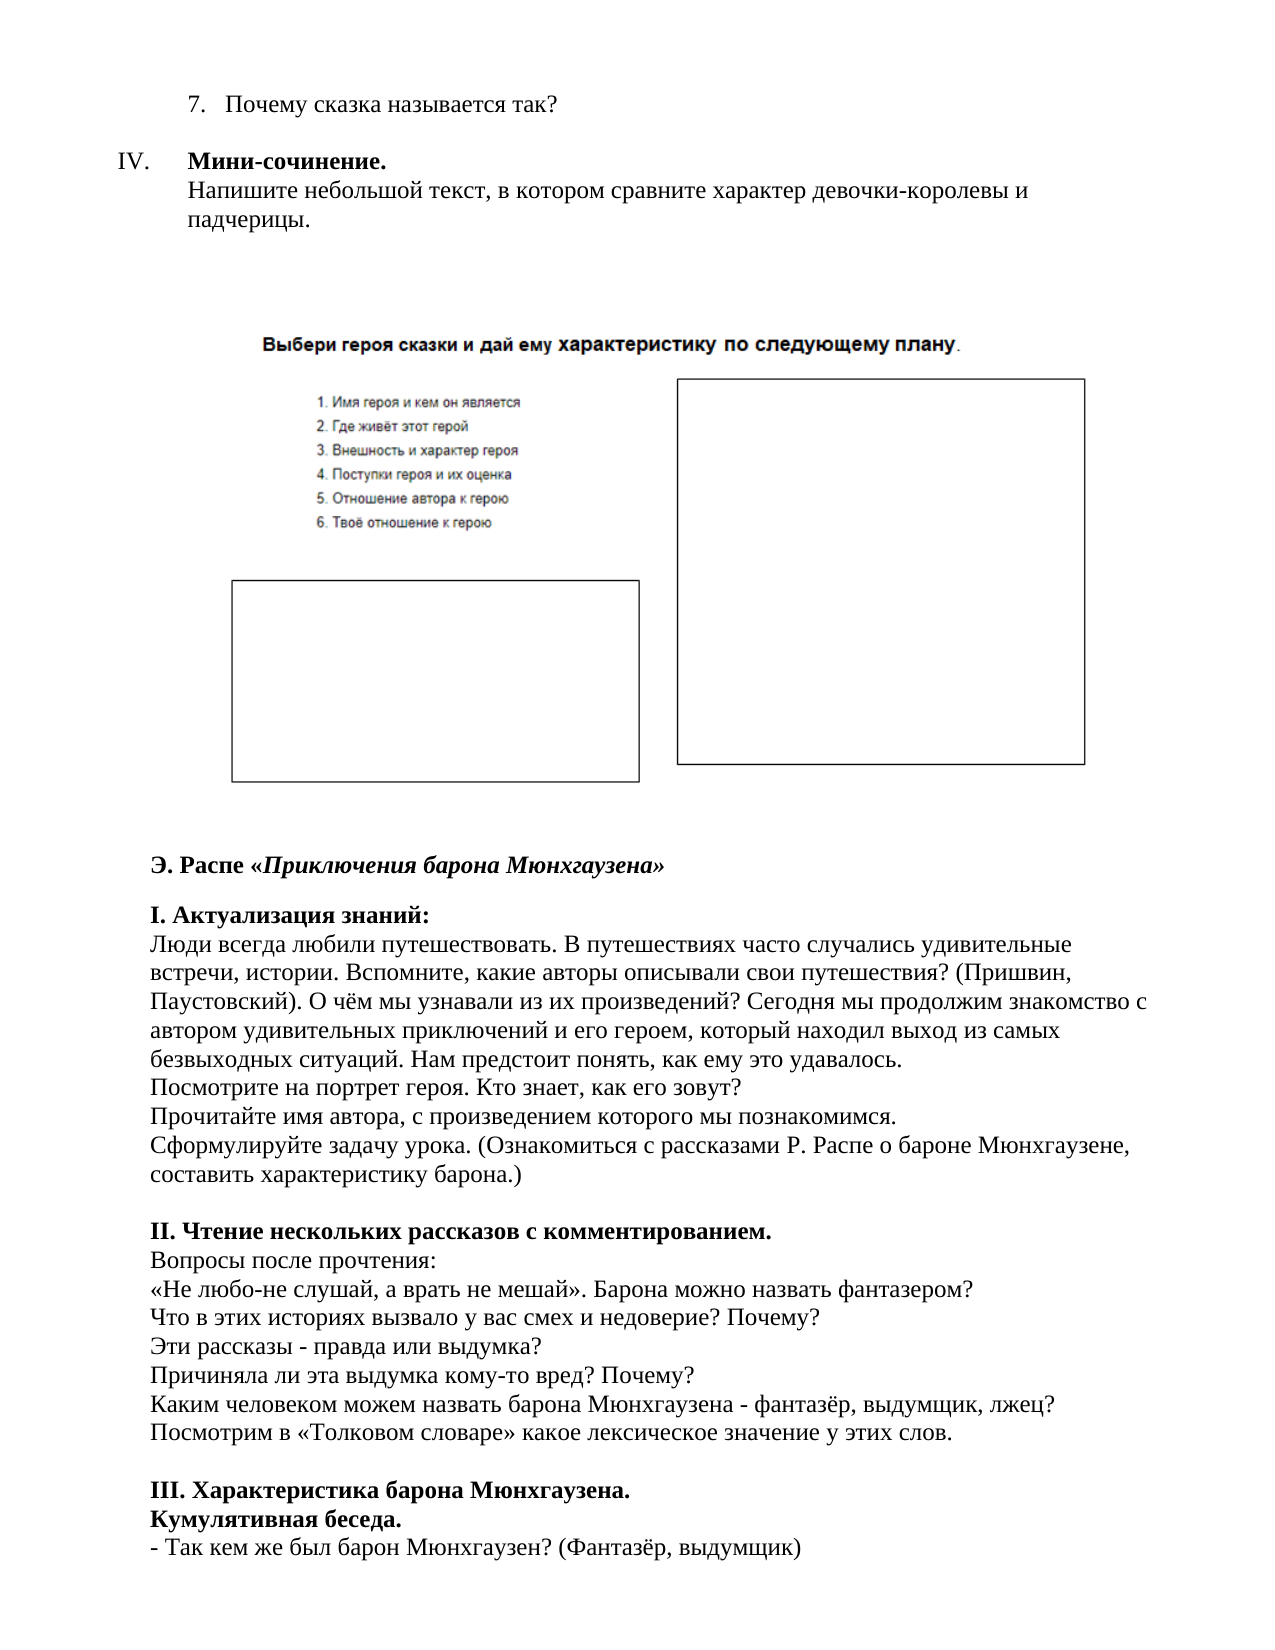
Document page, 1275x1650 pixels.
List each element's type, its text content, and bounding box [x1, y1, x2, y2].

text Прочитайте имя автора, с произведением которого мы познакомимся. [150, 1101, 1157, 1130]
text Посмотрите на портрет героя. Кто знает, как его зовут? [150, 1072, 1157, 1101]
text Каким человеком можем назвать барона Мюнхгаузена - фантазёр, выдумщик, лжец? [150, 1389, 1157, 1417]
text II. Чтение нескольких рассказов с комментированием. [150, 1216, 1157, 1245]
text - Так кем же был барон Мюнхгаузен? (Фантазёр, выдумщик) [150, 1532, 1157, 1561]
text Напишите небольшой текст, в котором сравните характер девочки-королевы и падчерицы. [187, 175, 1157, 232]
text Э. Распе «Приключения барона Мюнхгаузена» [150, 850, 1157, 879]
picture [187, 261, 1177, 824]
text Кумулятивная беседа. [150, 1504, 1157, 1532]
text I. Актуализация знаний: [150, 900, 1157, 929]
text «Не любо-не слушай, а врать не мешай». Барона можно назвать фантазером? [150, 1274, 1157, 1302]
text Что в этих историях вызвало у вас смех и недоверие? Почему? [150, 1302, 1157, 1331]
text Сформулируйте задачу урока. (Ознакомиться с рассказами Р. Распе о бароне Мюнхгаузене, составить характеристику барона.) [150, 1130, 1157, 1187]
text III. Характеристика барона Мюнхгаузена. [150, 1475, 1157, 1504]
text Эти рассказы - правда или выдумка? [150, 1331, 1157, 1360]
list Почему сказка называется так? [187, 89, 1157, 117]
list Мини-сочинение. [150, 146, 1157, 175]
text Вопросы после прочтения: [150, 1245, 1157, 1274]
text Причиняла ли эта выдумка кому-то вред? Почему? [150, 1360, 1157, 1389]
text Люди всегда любили путешествовать. В путешествиях часто случались удивительные встречи, истории. Вспомните, какие авторы описывали свои путешествия? (Пришвин, Паустовский). О чём мы узнавали из их произведений? Сегодня мы продолжим знакомство с автором удивительных приключений и его героем, который находил выход из самых безвыходных ситуаций. Нам предстоит понять, как ему это удавалось. [150, 929, 1157, 1072]
text Посмотрим в «Толковом словаре» какое лексическое значение у этих слов. [150, 1417, 1157, 1446]
